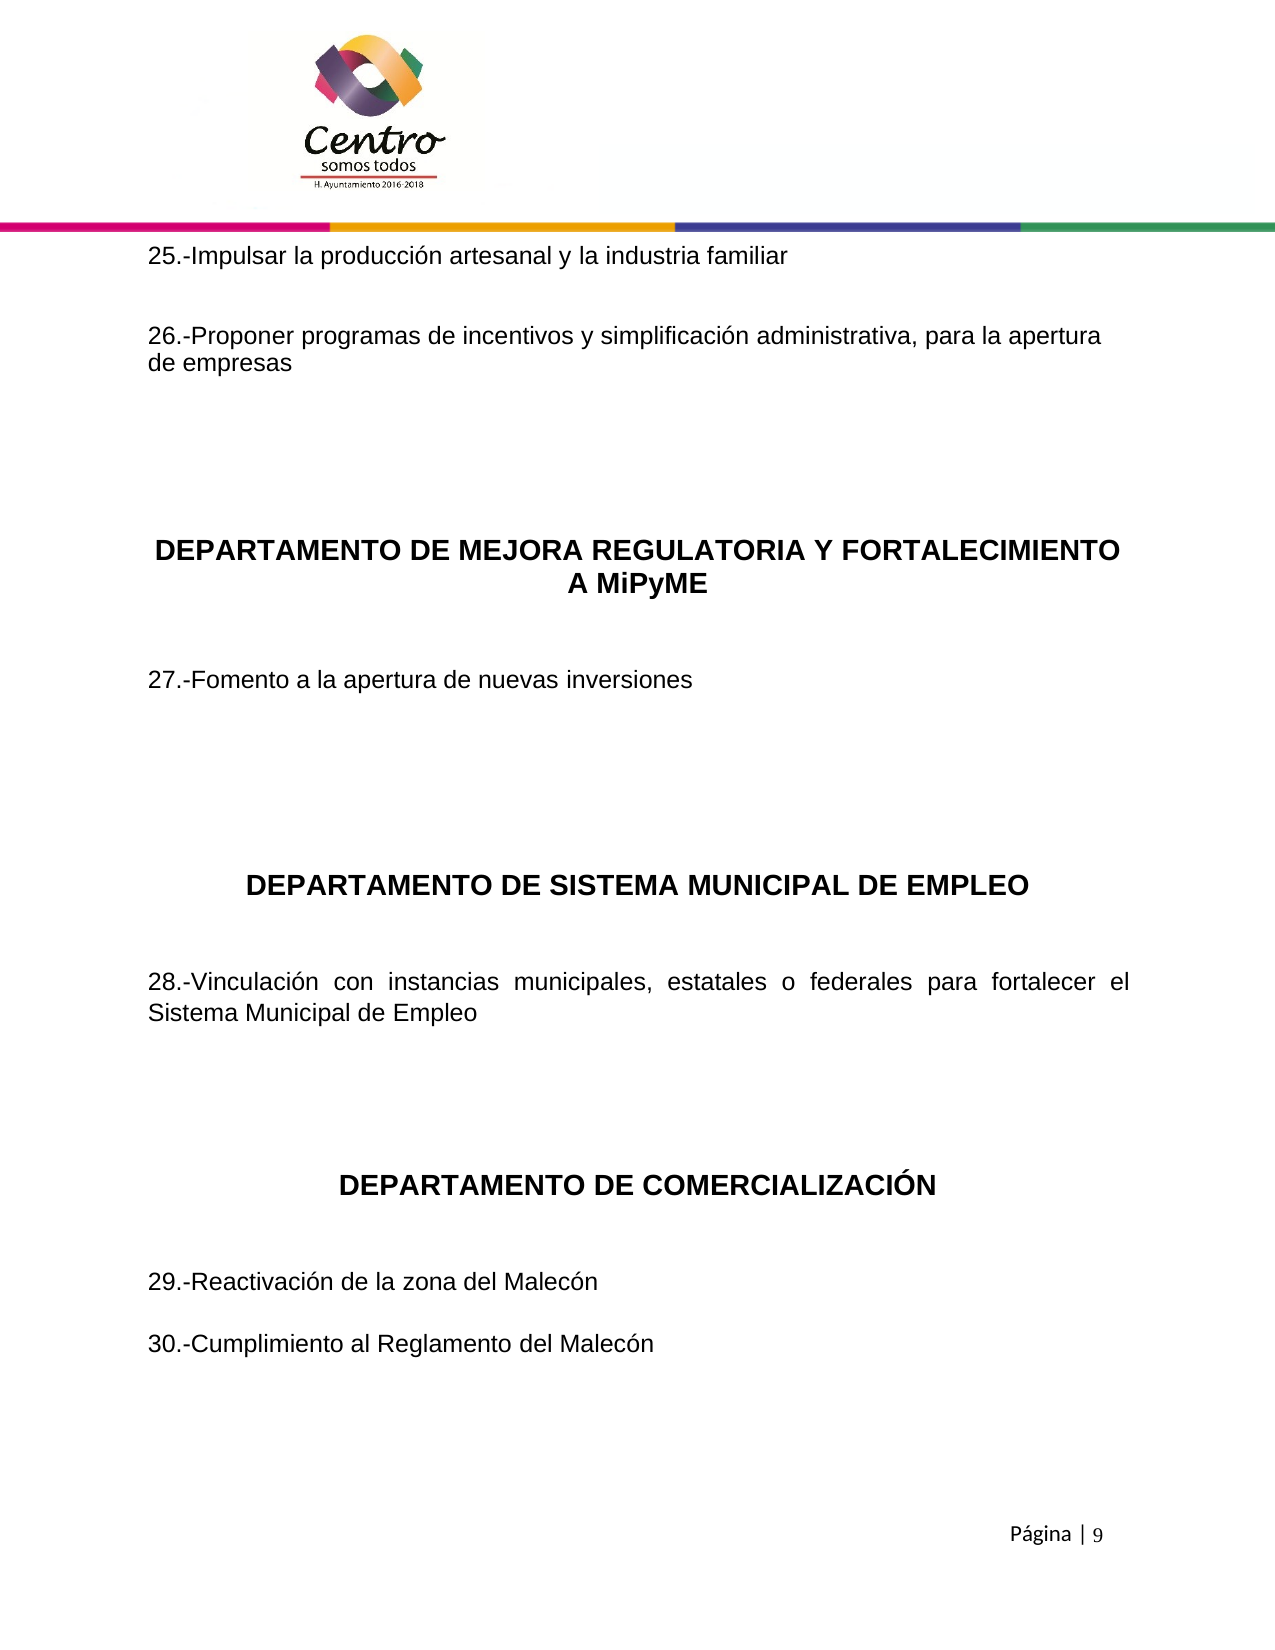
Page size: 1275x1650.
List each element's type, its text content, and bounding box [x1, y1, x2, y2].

text Sistema Municipal de Empleo [148, 998, 1275, 1027]
text 27.-Fomento a la apertura de nuevas inversiones [148, 665, 1275, 693]
text DEPARTAMENTO DE MEJORA REGULATORIA Y FORTALECIMIENTO A MiPyME [152, 533, 1123, 600]
text DEPARTAMENTO DE COMERCIALIZACIÓN [334, 1168, 941, 1202]
text 26.-Proponer programas de incentivos y simplificación administrativa, para la apertura de empresas [148, 323, 1104, 377]
text 25.-Impulsar la producción artesanal y la industria familiar [148, 241, 1275, 270]
text 29.-Reactivación de la zona del Malecón [148, 1267, 1275, 1296]
text DEPARTAMENTO DE SISTEMA MUNICIPAL DE EMPLEO [242, 868, 1033, 902]
picture [0, 31, 1275, 232]
text 28.-Vinculación con instancias municipales, estatales o federales para fortalecer el [148, 967, 1275, 995]
text 30.-Cumplimiento al Reglamento del Malecón [148, 1329, 1275, 1358]
